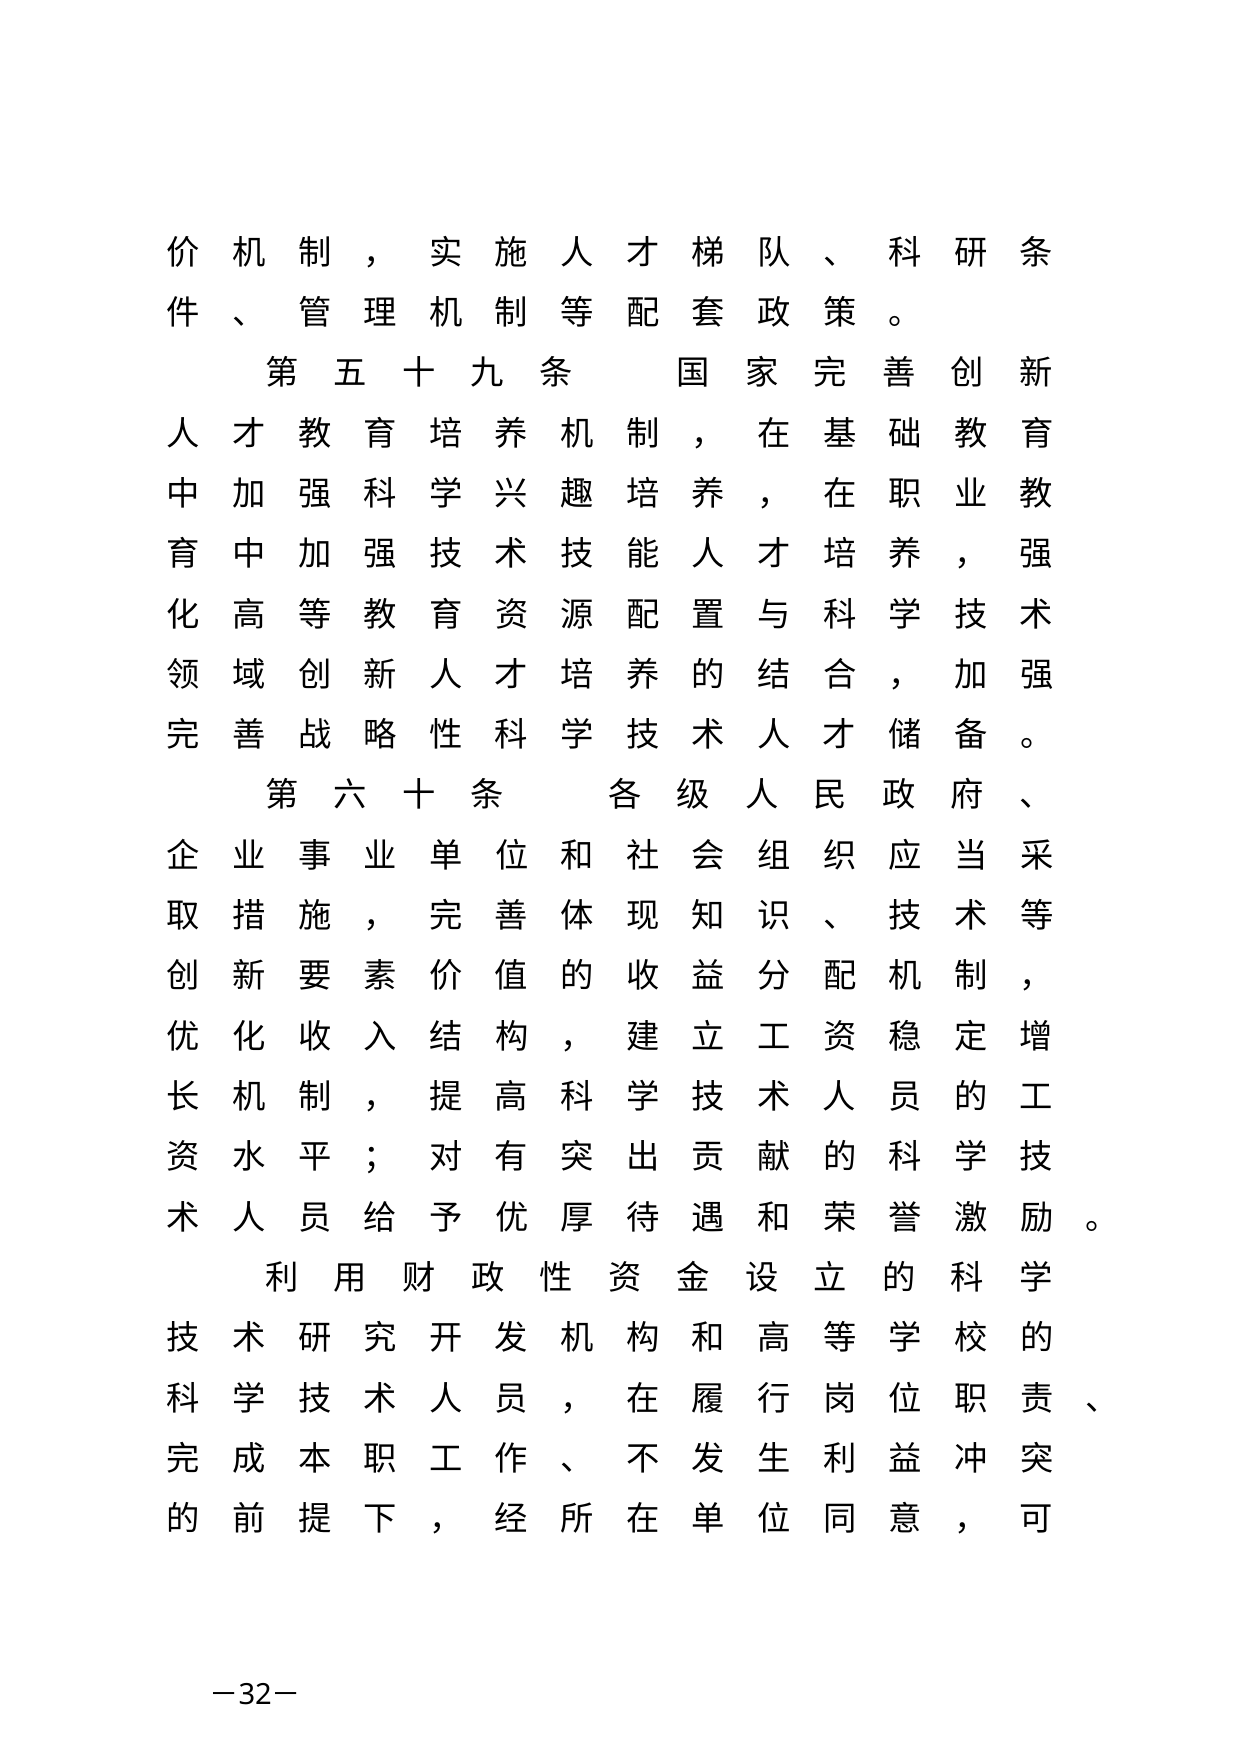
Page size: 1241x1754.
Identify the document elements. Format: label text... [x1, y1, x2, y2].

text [167, 219, 1085, 340]
text 第六十条 各级人民政府、企业事业单位和社会组织应当采取措施，完善体现知识、技术等创新要素价值的收益分配机制，优化收入结构，建立工资稳定增长机制，提高科学技术人员的工资水平；对有突出贡献的科学技术人员给予优厚待遇和荣誉激励。 [167, 762, 1085, 1245]
text 第五十九条 国家完善创新人才教育培养机制，在基础教育中加强科学兴趣培养，在职业教育中加强技术技能人才培养，强化高等教育资源配置与科学技术领域创新人才培养的结合，加强完善战略性科学技术人才储备。 [167, 340, 1085, 762]
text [167, 1245, 1085, 1546]
